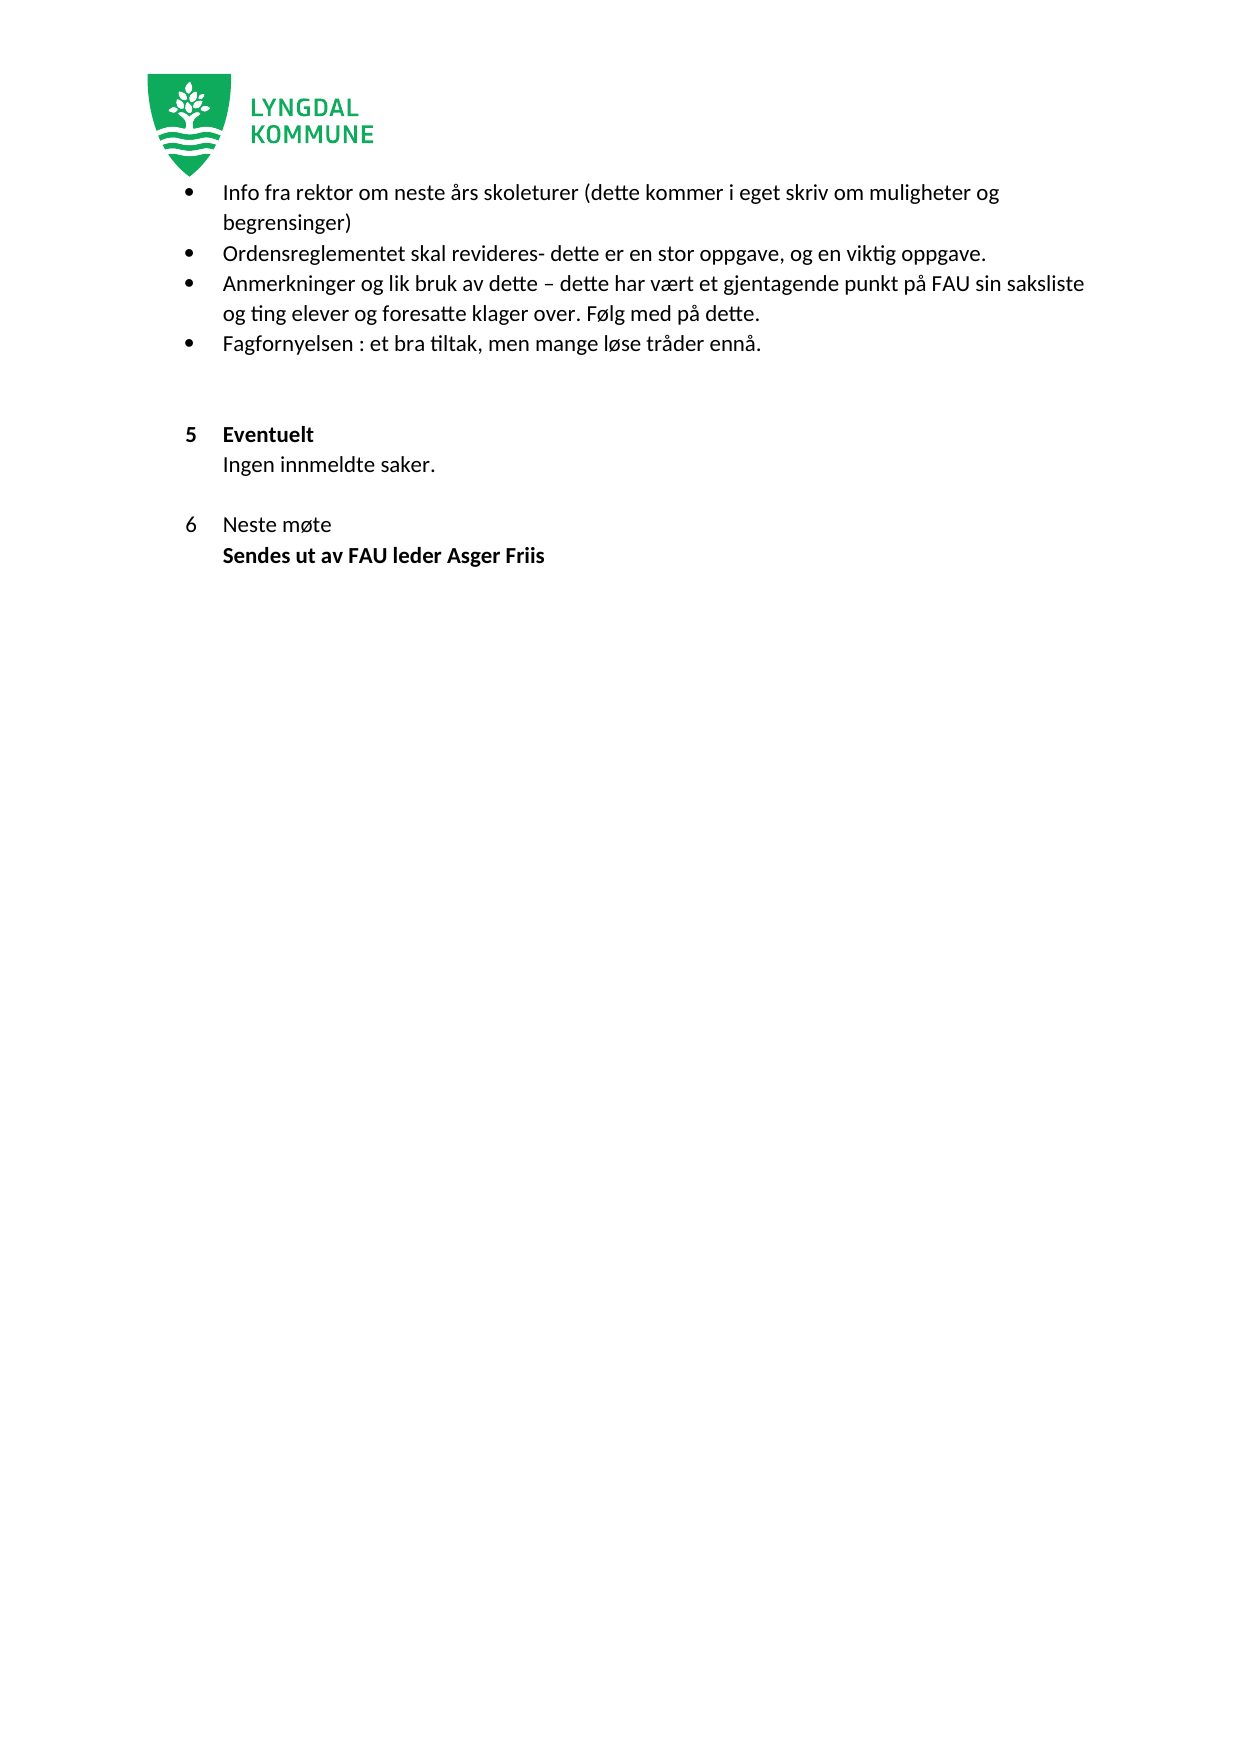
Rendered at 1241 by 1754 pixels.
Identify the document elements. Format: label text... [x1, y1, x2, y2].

list Neste møte [185, 511, 1093, 538]
list Anmerkninger og lik bruk av dette – dette har vært et gjentagende punkt på FAU sin saksliste og ting elever og foresatte klager over. Følg med på dette. [185, 269, 1093, 327]
list Info fra rektor om neste års skoleturer (dette kommer i eget skriv om muligheter og begrensinger) [185, 178, 1093, 236]
list Fagfornyelsen : et bra tiltak, men mange løse tråder ennå. [185, 329, 1093, 357]
list Ingen innmeldte saker. [223, 450, 1093, 478]
list Ordensreglementet skal revideres- dette er en stor oppgave, og en viktig oppgave. [185, 239, 1093, 267]
list Eventuelt [185, 420, 1093, 448]
list Sendes ut av FAU leder Asger Friis [223, 541, 1093, 569]
